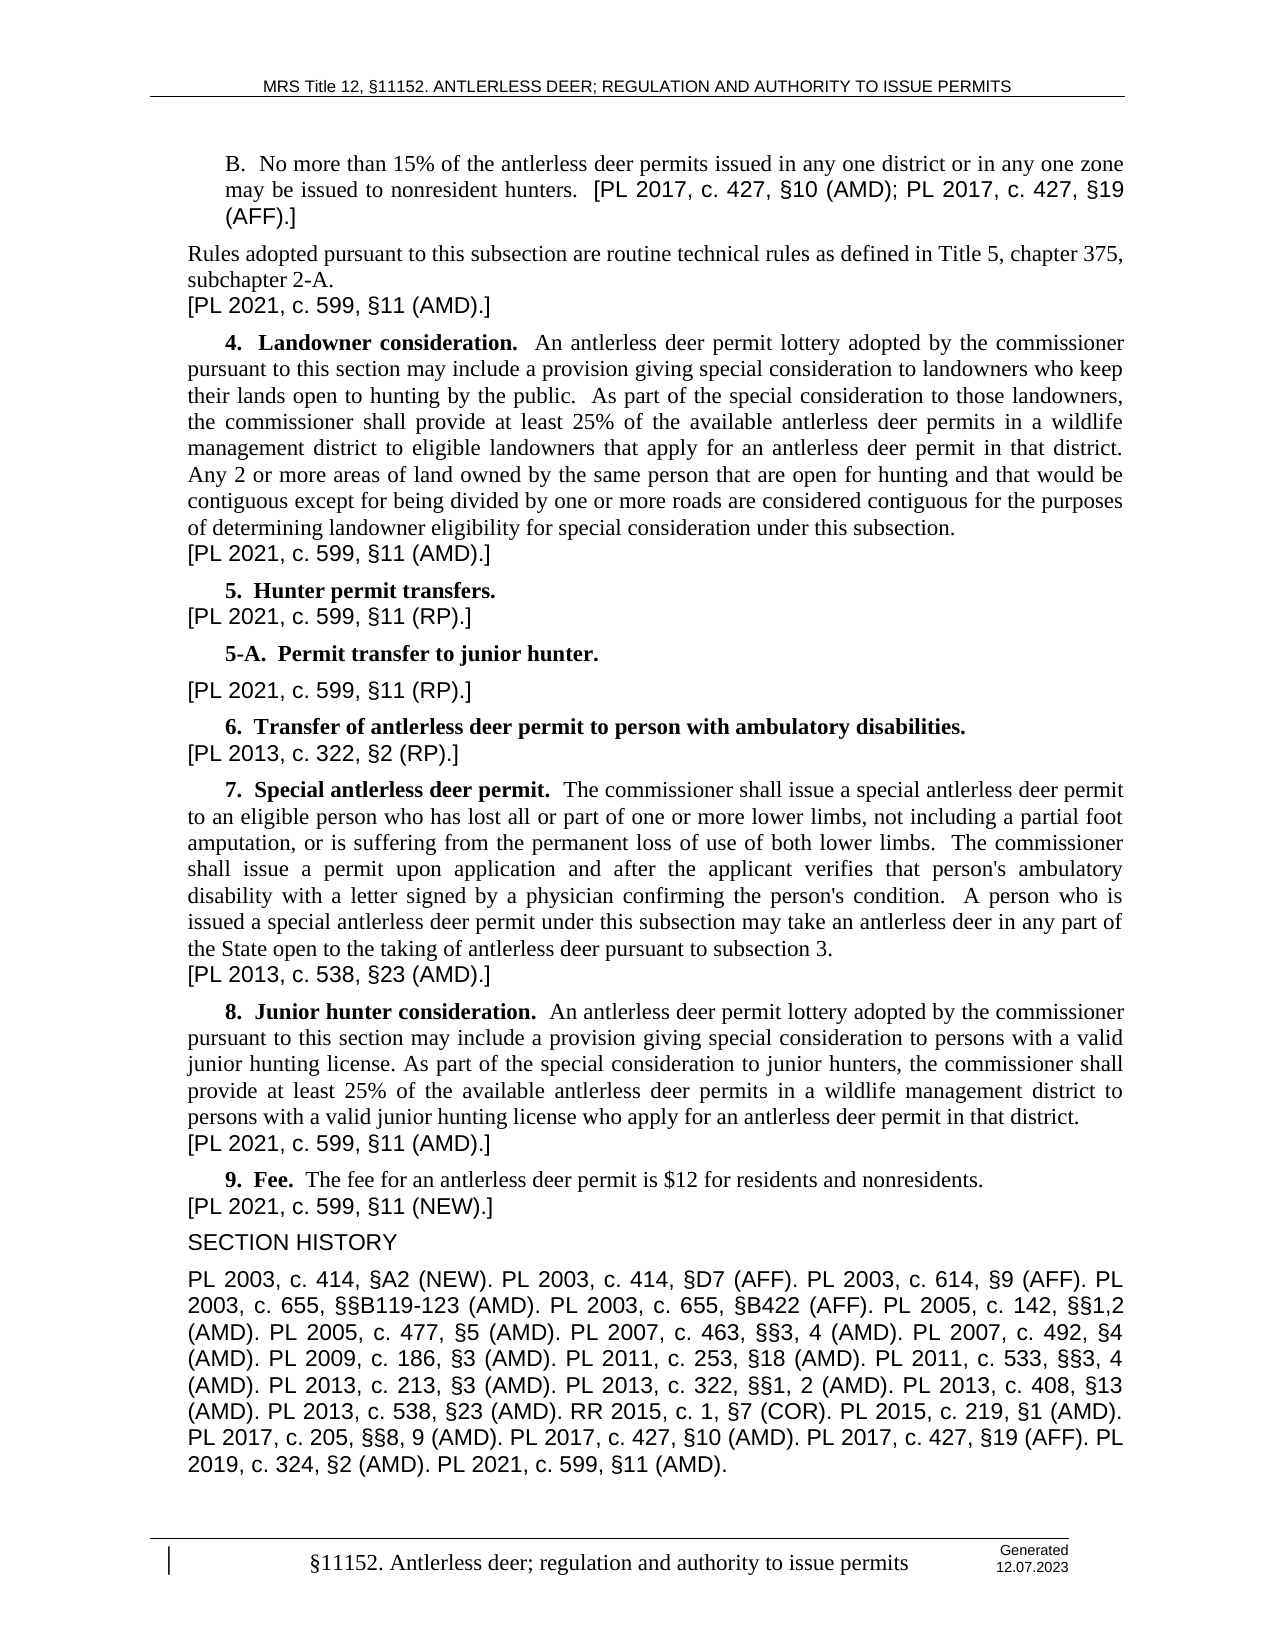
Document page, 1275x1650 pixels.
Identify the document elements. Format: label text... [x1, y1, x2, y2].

text [PL 2021, c. 599, §11 (NEW).] [187, 1193, 1125, 1219]
text PL 2003, c. 414, §A2 (NEW). PL 2003, c. 414, §D7 (AFF). PL 2003, c. 614, §9 (AFF). PL 2003, c. 655, §§B119-123 (AMD). PL 2003, c. 655, §B422 (AFF). PL 2005, c. 142, §§1,2 (AMD). PL 2005, c. 477, §5 (AMD). PL 2007, c. 463, §§3, 4 (AMD). PL 2007, c. 492, §4 (AMD). PL 2009, c. 186, §3 (AMD). PL 2011, c. 253, §18 (AMD). PL 2011, c. 533, §§3, 4 (AMD). PL 2013, c. 213, §3 (AMD). PL 2013, c. 322, §§1, 2 (AMD). PL 2013, c. 408, §13 (AMD). PL 2013, c. 538, §23 (AMD). RR 2015, c. 1, §7 (COR). PL 2015, c. 219, §1 (AMD). PL 2017, c. 205, §§8, 9 (AMD). PL 2017, c. 427, §10 (AMD). PL 2017, c. 427, §19 (AFF). PL 2019, c. 324, §2 (AMD). PL 2021, c. 599, §11 (AMD). [187, 1266, 1125, 1477]
text 9. Fee. The fee for an antlerless deer permit is $12 for residents and nonresidents. [187, 1166, 1125, 1193]
text 6. Transfer of antlerless deer permit to person with ambulatory disabilities. [187, 713, 1125, 740]
text [PL 2013, c. 322, §2 (RP).] [187, 740, 1125, 766]
text [PL 2013, c. 538, §23 (AMD).] [187, 961, 1125, 987]
text 8. Junior hunter consideration. An antlerless deer permit lottery adopted by the commissioner pursuant to this section may include a provision giving special consideration to persons with a valid junior hunting license. As part of the special consideration to junior hunters, the commissioner shall provide at least 25% of the available antlerless deer permits in a wildlife management district to persons with a valid junior hunting license who apply for an antlerless deer permit in that district. [187, 998, 1125, 1129]
text [PL 2021, c. 599, §11 (RP).] [187, 677, 1125, 703]
text 5-A. Permit transfer to junior hunter. [187, 640, 1125, 666]
text 5. Hunter permit transfers. [187, 577, 1125, 603]
text Rules adopted pursuant to this subsection are routine technical rules as defined in Title 5, chapter 375, subchapter 2‑A. [187, 239, 1125, 292]
text B. No more than 15% of the antlerless deer permits issued in any one district or in any one zone may be issued to nonresident hunters. [PL 2017, c. 427, §10 (AMD); PL 2017, c. 427, §19 (AFF).] [225, 150, 1125, 229]
text [PL 2021, c. 599, §11 (AMD).] [187, 292, 1125, 319]
text [PL 2021, c. 599, §11 (RP).] [187, 603, 1125, 629]
text 4. Landowner consideration. An antlerless deer permit lottery adopted by the commissioner pursuant to this section may include a provision giving special consideration to landowners who keep their lands open to hunting by the public. As part of the special consideration to those landowners, the commissioner shall provide at least 25% of the available antlerless deer permits in a wildlife management district to eligible landowners that apply for an antlerless deer permit in that district. Any 2 or more areas of land owned by the same person that are open for hunting and that would be contiguous except for being divided by one or more roads are considered contiguous for the purposes of determining landowner eligibility for special consideration under this subsection. [187, 329, 1125, 540]
text [PL 2021, c. 599, §11 (AMD).] [187, 1129, 1125, 1156]
text [PL 2021, c. 599, §11 (AMD).] [187, 540, 1125, 566]
text 7. Special antlerless deer permit. The commissioner shall issue a special antlerless deer permit to an eligible person who has lost all or part of one or more lower limbs, not including a partial foot amputation, or is suffering from the permanent loss of use of both lower limbs. The commissioner shall issue a permit upon application and after the applicant verifies that person's ambulatory disability with a letter signed by a physician confirming the person's condition. A person who is issued a special antlerless deer permit under this subsection may take an antlerless deer in any part of the State open to the taking of antlerless deer pursuant to subsection 3. [187, 776, 1125, 961]
text SECTION HISTORY [187, 1229, 1125, 1256]
